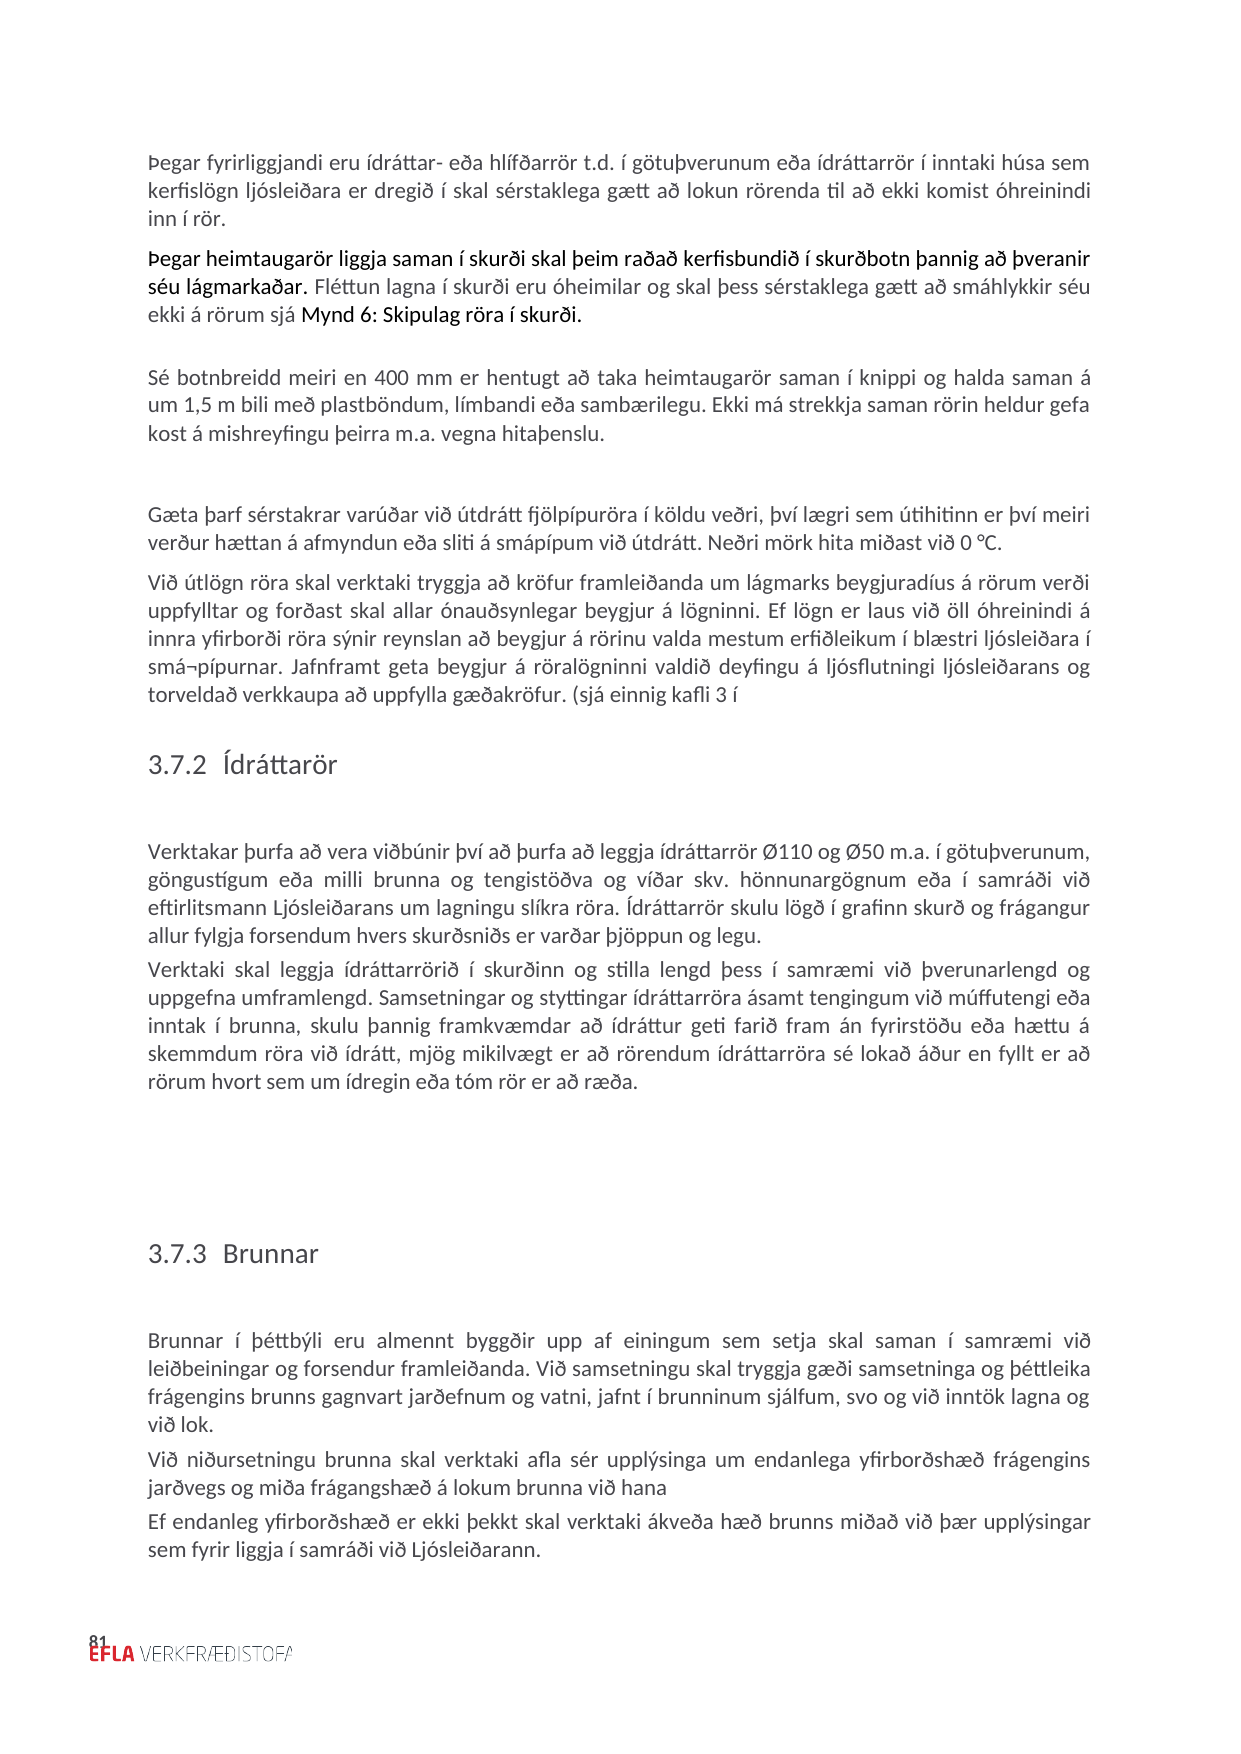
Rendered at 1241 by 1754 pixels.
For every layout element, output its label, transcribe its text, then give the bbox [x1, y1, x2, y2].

text Gæta þarf sérstakrar varúðar við útdrátt fjölpípuröra í köldu veðri, því lægri sem útihitinn er því meiri verður hættan á afmyndun eða sliti á smápípum við útdrátt. Neðri mörk hita miðast við 0 °C. [148, 500, 1092, 556]
text Þegar heimtaugarör liggja saman í skurði skal þeim raðað kerfisbundið í skurðbotn þannig að þveranir séu lágmarkaðar. Fléttun lagna í skurði eru óheimilar og skal þess sérstaklega gætt að smáhlykkir séu ekki á rörum sjá Mynd 6: Skipulag röra í skurði. [148, 244, 1092, 328]
text Verktaki skal leggja ídráttarrörið í skurðinn og stilla lengd þess í samræmi við þverunarlengd og uppgefna umframlengd. Samsetningar og styttingar ídráttarröra ásamt tengingum við múffutengi eða inntak í brunna, skulu þannig framkvæmdar að ídráttur geti farið fram án fyrirstöðu eða hættu á skemmdum röra við ídrátt, mjög mikilvægt er að rörendum ídráttarröra sé lokað áður en fyllt er að rörum hvort sem um ídregin eða tóm rör er að ræða. [148, 955, 1092, 1095]
text Sé botnbreidd meiri en 400 mm er hentugt að taka heimtaugarör saman í knippi og halda saman á um 1,5 m bili með plastböndum, límbandi eða sambærilegu. Ekki má strekkja saman rörin heldur gefa kost á mishreyfingu þeirra m.a. vegna hitaþenslu. [148, 363, 1092, 447]
text Verktakar þurfa að vera viðbúnir því að þurfa að leggja ídráttarrör Ø110 og Ø50 m.a. í götuþverunum, göngustígum eða milli brunna og tengistöðva og víðar skv. hönnunargögnum eða í samráði við eftirlitsmann Ljósleiðarans um lagningu slíkra röra. Ídráttarrör skulu lögð í grafinn skurð og frágangur allur fylgja forsendum hvers skurðsniðs er varðar þjöppun og legu. [148, 837, 1092, 949]
text Þegar fyrirliggjandi eru ídráttar- eða hlífðarrör t.d. í götuþverunum eða ídráttarrör í inntaki húsa sem kerfislögn ljósleiðara er dregið í skal sérstaklega gætt að lokun rörenda til að ekki komist óhreinindi inn í rör. [148, 148, 1092, 232]
subtitle Ídráttarör [148, 746, 1092, 781]
text Við útlögn röra skal verktaki tryggja að kröfur framleiðanda um lágmarks beygjuradíus á rörum verði uppfylltar og forðast skal allar ónauðsynlegar beygjur á lögninni. Ef lögn er laus við öll óhreinindi á innra yfirborði röra sýnir reynslan að beygjur á rörinu valda mestum erfiðleikum í blæstri ljósleiðara í smá¬pípurnar. Jafnframt geta beygjur á röralögninni valdið deyfingu á ljósflutningi ljósleiðarans og torveldað verkkaupa að uppfylla gæðakröfur. (sjá einnig kafli 3 í [148, 568, 1092, 708]
text Brunnar í þéttbýli eru almennt byggðir upp af einingum sem setja skal saman í samræmi við leiðbeiningar og forsendur framleiðanda. Við samsetningu skal tryggja gæði samsetninga og þéttleika frágengins brunns gagnvart jarðefnum og vatni, jafnt í brunninum sjálfum, svo og við inntök lagna og við lok. [148, 1326, 1092, 1438]
picture [88, 1644, 292, 1663]
subtitle Brunnar [148, 1236, 1092, 1271]
text Ef endanleg yfirborðshæð er ekki þekkt skal verktaki ákveða hæð brunns miðað við þær upplýsingar sem fyrir liggja í samráði við Ljósleiðarann. [148, 1507, 1092, 1563]
text Við niðursetningu brunna skal verktaki afla sér upplýsinga um endanlega yfirborðshæð frágengins jarðvegs og miða frágangshæð á lokum brunna við hana [148, 1445, 1092, 1501]
